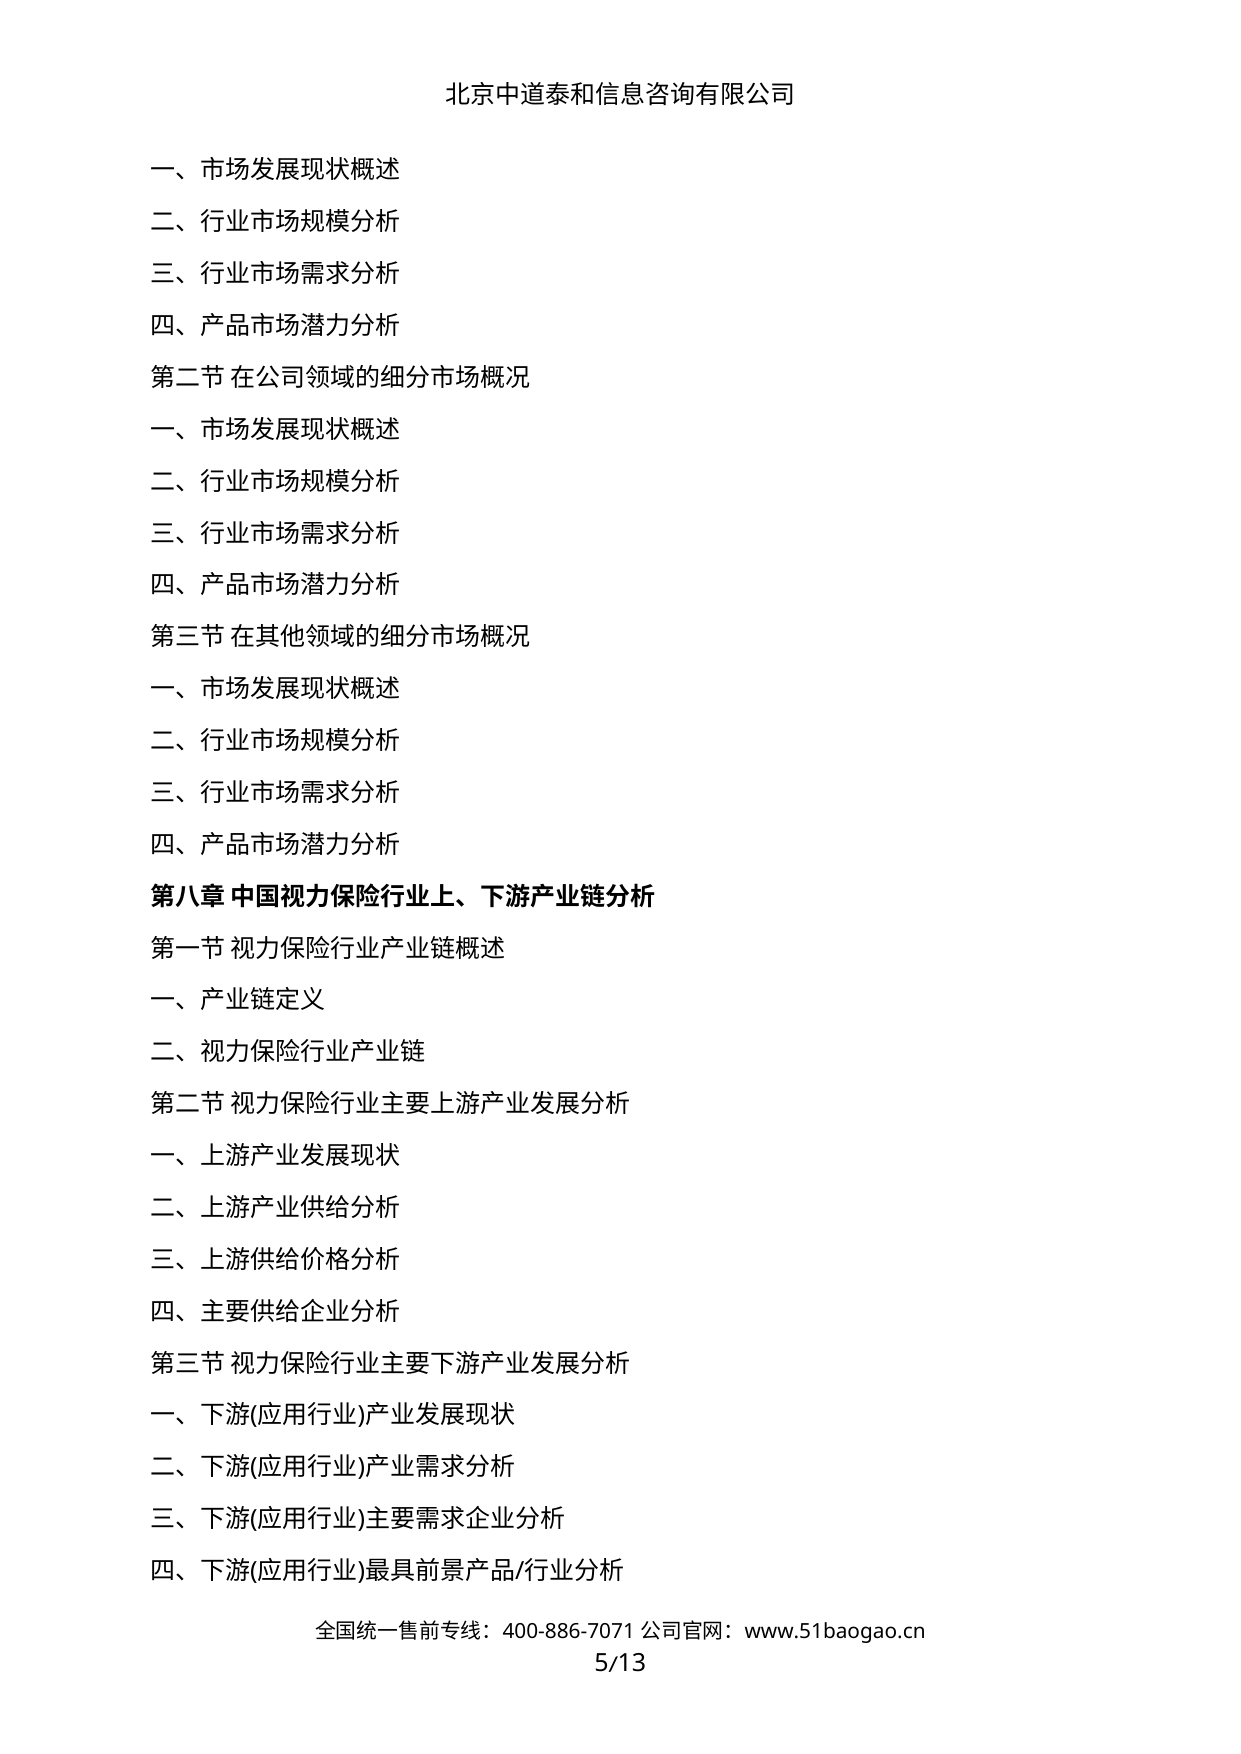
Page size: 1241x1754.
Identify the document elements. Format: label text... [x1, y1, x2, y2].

text 一、产业链定义 [150, 980, 1090, 1016]
text 四、产品市场潜力分析 [150, 565, 1090, 601]
text 三、行业市场需求分析 [150, 772, 1090, 809]
text 三、行业市场需求分析 [150, 254, 1090, 290]
text 一、市场发展现状概述 [150, 150, 1090, 186]
text 三、行业市场需求分析 [150, 513, 1090, 549]
text 二、行业市场规模分析 [150, 721, 1090, 757]
text 第八章 中国视力保险行业上、下游产业链分析 [150, 876, 1090, 912]
text 四、下游(应用行业)最具前景产品/行业分析 [150, 1551, 1090, 1587]
text 一、市场发展现状概述 [150, 409, 1090, 446]
text 三、上游供给价格分析 [150, 1239, 1090, 1276]
text 第二节 在公司领域的细分市场概况 [150, 357, 1090, 394]
text 第一节 视力保险行业产业链概述 [150, 928, 1090, 964]
text 二、行业市场规模分析 [150, 461, 1090, 497]
text 二、上游产业供给分析 [150, 1187, 1090, 1224]
text 三、下游(应用行业)主要需求企业分析 [150, 1499, 1090, 1535]
text 一、上游产业发展现状 [150, 1136, 1090, 1172]
text 二、行业市场规模分析 [150, 202, 1090, 238]
text 第三节 视力保险行业主要下游产业发展分析 [150, 1343, 1090, 1379]
text 四、主要供给企业分析 [150, 1291, 1090, 1327]
text 第三节 在其他领域的细分市场概况 [150, 617, 1090, 653]
text 四、产品市场潜力分析 [150, 306, 1090, 342]
text 二、下游(应用行业)产业需求分析 [150, 1447, 1090, 1483]
text 一、下游(应用行业)产业发展现状 [150, 1395, 1090, 1431]
text 二、视力保险行业产业链 [150, 1032, 1090, 1068]
text 第二节 视力保险行业主要上游产业发展分析 [150, 1084, 1090, 1120]
text 一、市场发展现状概述 [150, 669, 1090, 705]
text 四、产品市场潜力分析 [150, 824, 1090, 861]
